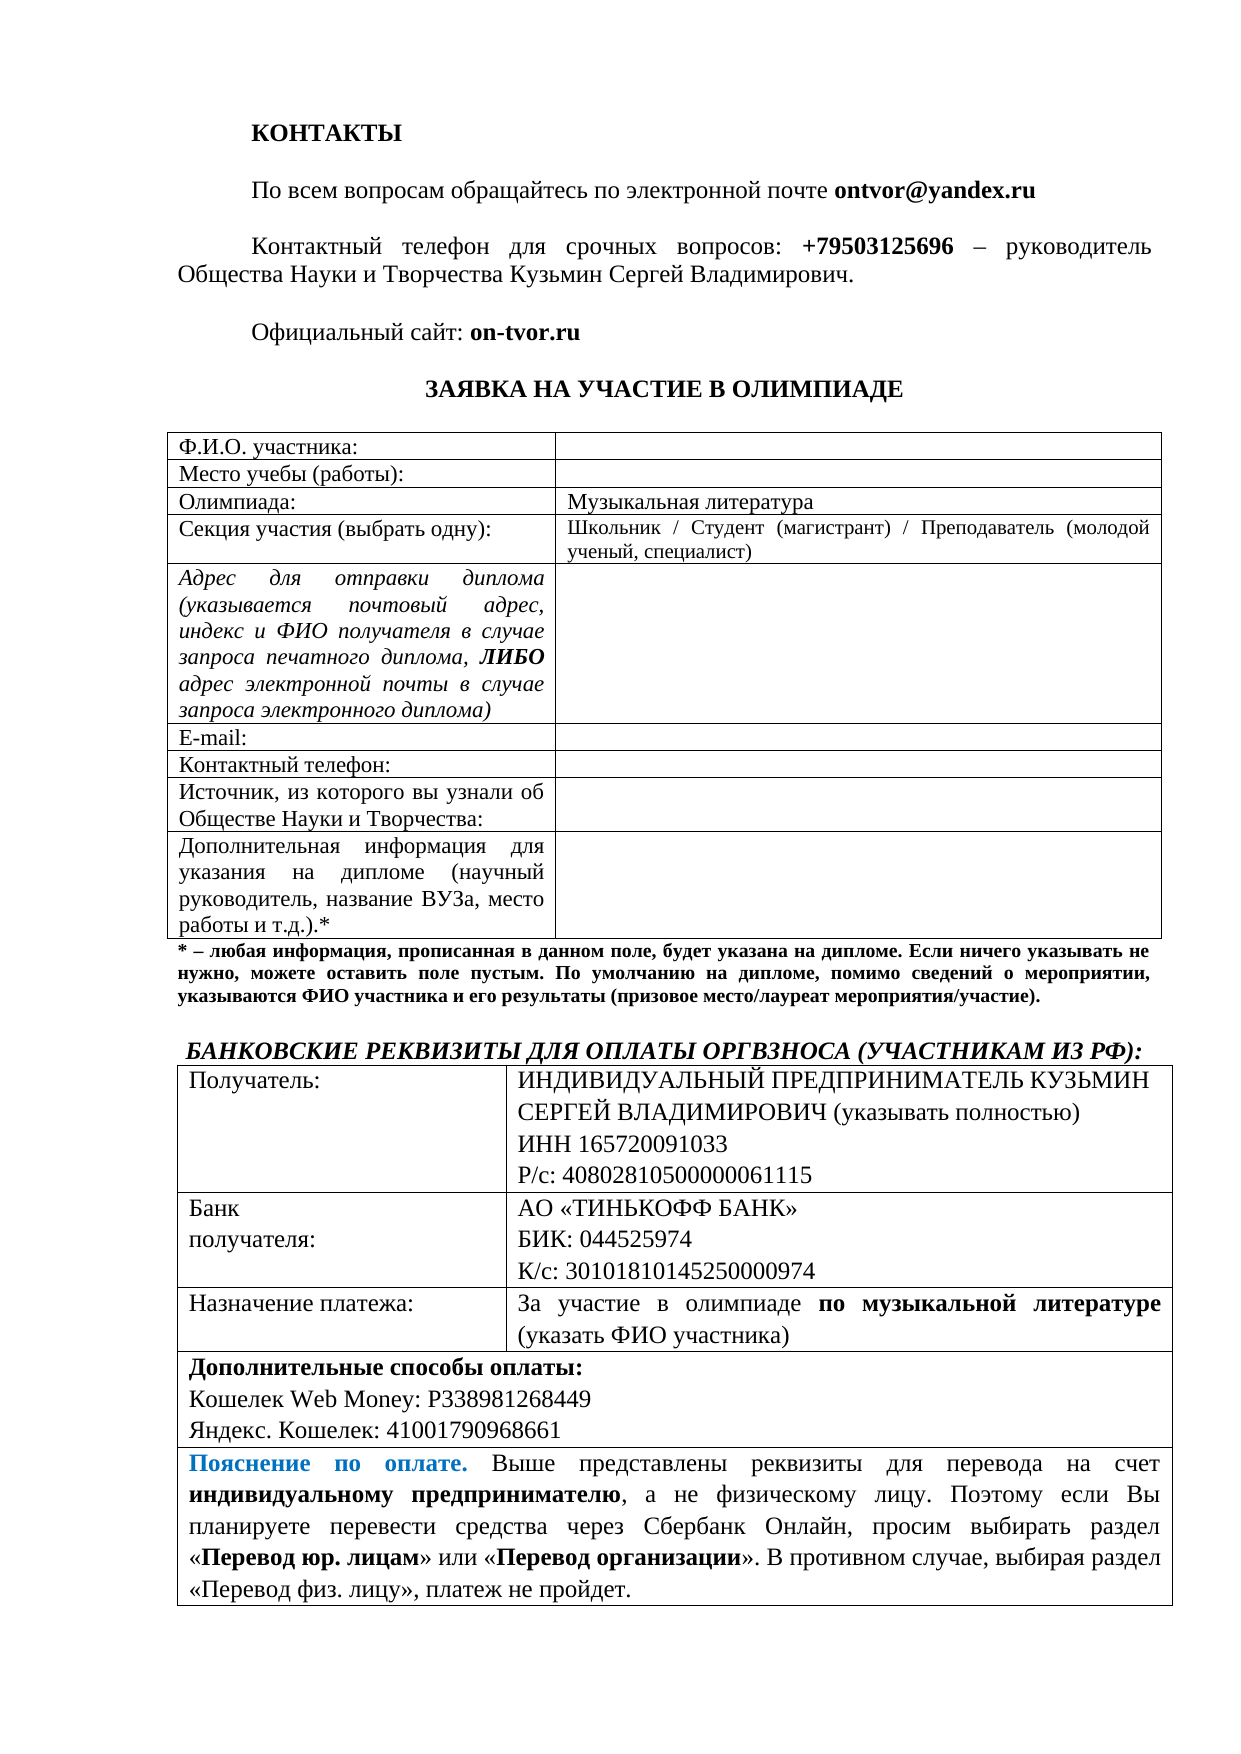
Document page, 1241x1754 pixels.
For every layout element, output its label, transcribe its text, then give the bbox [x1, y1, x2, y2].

text БАНКОВСКИЕ РЕКВИЗИТЫ ДЛЯ ОПЛАТЫ ОРГВЗНОСА (УЧАСТНИКАМ ИЗ РФ): [177, 1036, 1152, 1064]
table_cell [556, 564, 1161, 722]
text Официальный сайт: on-tvor.ru [177, 317, 1152, 346]
table_cell [556, 832, 1161, 937]
table_header [556, 433, 1161, 459]
table_cell Контактный телефон: [168, 751, 555, 777]
table_cell Секция участия (выбрать одну): [168, 515, 555, 563]
table_cell Банк получателя: [178, 1193, 506, 1287]
text КОНТАКТЫ [177, 118, 1152, 147]
table_header Ф.И.О. участника: [168, 433, 555, 459]
table_header ИНДИВИДУАЛЬНЫЙ ПРЕДПРИНИМАТЕЛЬ КУЗЬМИН СЕРГЕЙ ВЛАДИМИРОВИЧ (указывать полностью) ИНН 165720091033 Р/с: 40802810500000061115 [507, 1066, 1172, 1192]
table_cell Адрес для отправки диплома (указывается почтовый адрес, индекс и ФИО получателя в случае запроса печатного диплома, ЛИБО адрес электронной почты в случае запроса электронного диплома) [168, 564, 555, 722]
text ЗАЯВКА НА УЧАСТИЕ В ОЛИМПИАДЕ [177, 374, 1152, 403]
table_cell Место учебы (работы): [168, 460, 555, 487]
text Контактный телефон для срочных вопросов: +79503125696 – руководитель Общества Науки и Творчества Кузьмин Сергей Владимирович. [177, 231, 1152, 288]
table_cell Школьник / Студент (магистрант) / Преподаватель (молодой ученый, специалист) [556, 515, 1161, 563]
table_cell [556, 751, 1161, 777]
table_cell [556, 460, 1161, 487]
table_cell Пояснение по оплате. Выше представлены реквизиты для перевода на счет индивидуальному предпринимателю, а не физическому лицу. Поэтому если Вы планируете перевести средства через Сбербанк Онлайн, просим выбирать раздел «Перевод юр. лицам» или «Перевод организации». В противном случае, выбирая раздел «Перевод физ. лицу», платеж не пройдет. [178, 1448, 1172, 1605]
table_cell За участие в олимпиаде по музыкальной литературе (указать ФИО участника) [507, 1288, 1172, 1351]
table_cell Дополнительная информация для указания на дипломе (научный руководитель, название ВУЗа, место работы и т.д.).* [168, 832, 555, 937]
table_cell АО «ТИНЬКОФФ БАНК» БИК: 044525974 К/с: 30101810145250000974 [507, 1193, 1172, 1287]
table_cell [556, 778, 1161, 831]
table_cell Дополнительные способы оплаты: Кошелек Web Money: P338981268449 Яндекс. Кошелек: 41001790968661 [178, 1352, 1172, 1447]
text По всем вопросам обращайтесь по электронной почте ontvor@yandex.ru [177, 176, 1152, 204]
table_cell [556, 724, 1161, 750]
table_cell Источник, из которого вы узнали об Обществе Науки и Творчества: [168, 778, 555, 831]
text * – любая информация, прописанная в данном поле, будет указана на дипломе. Если ничего указывать не нужно, можете оставить поле пустым. По умолчанию на дипломе, помимо сведений о мероприятии, указываются ФИО участника и его результаты (призовое место/лауреат мероприятия/участие). [177, 939, 1152, 1007]
table_header Получатель: [178, 1066, 506, 1192]
table_cell Олимпиада: [168, 488, 555, 514]
table_cell E-mail: [168, 724, 555, 750]
table_cell Назначение платежа: [178, 1288, 506, 1351]
table_cell Музыкальная литература [556, 488, 1161, 514]
